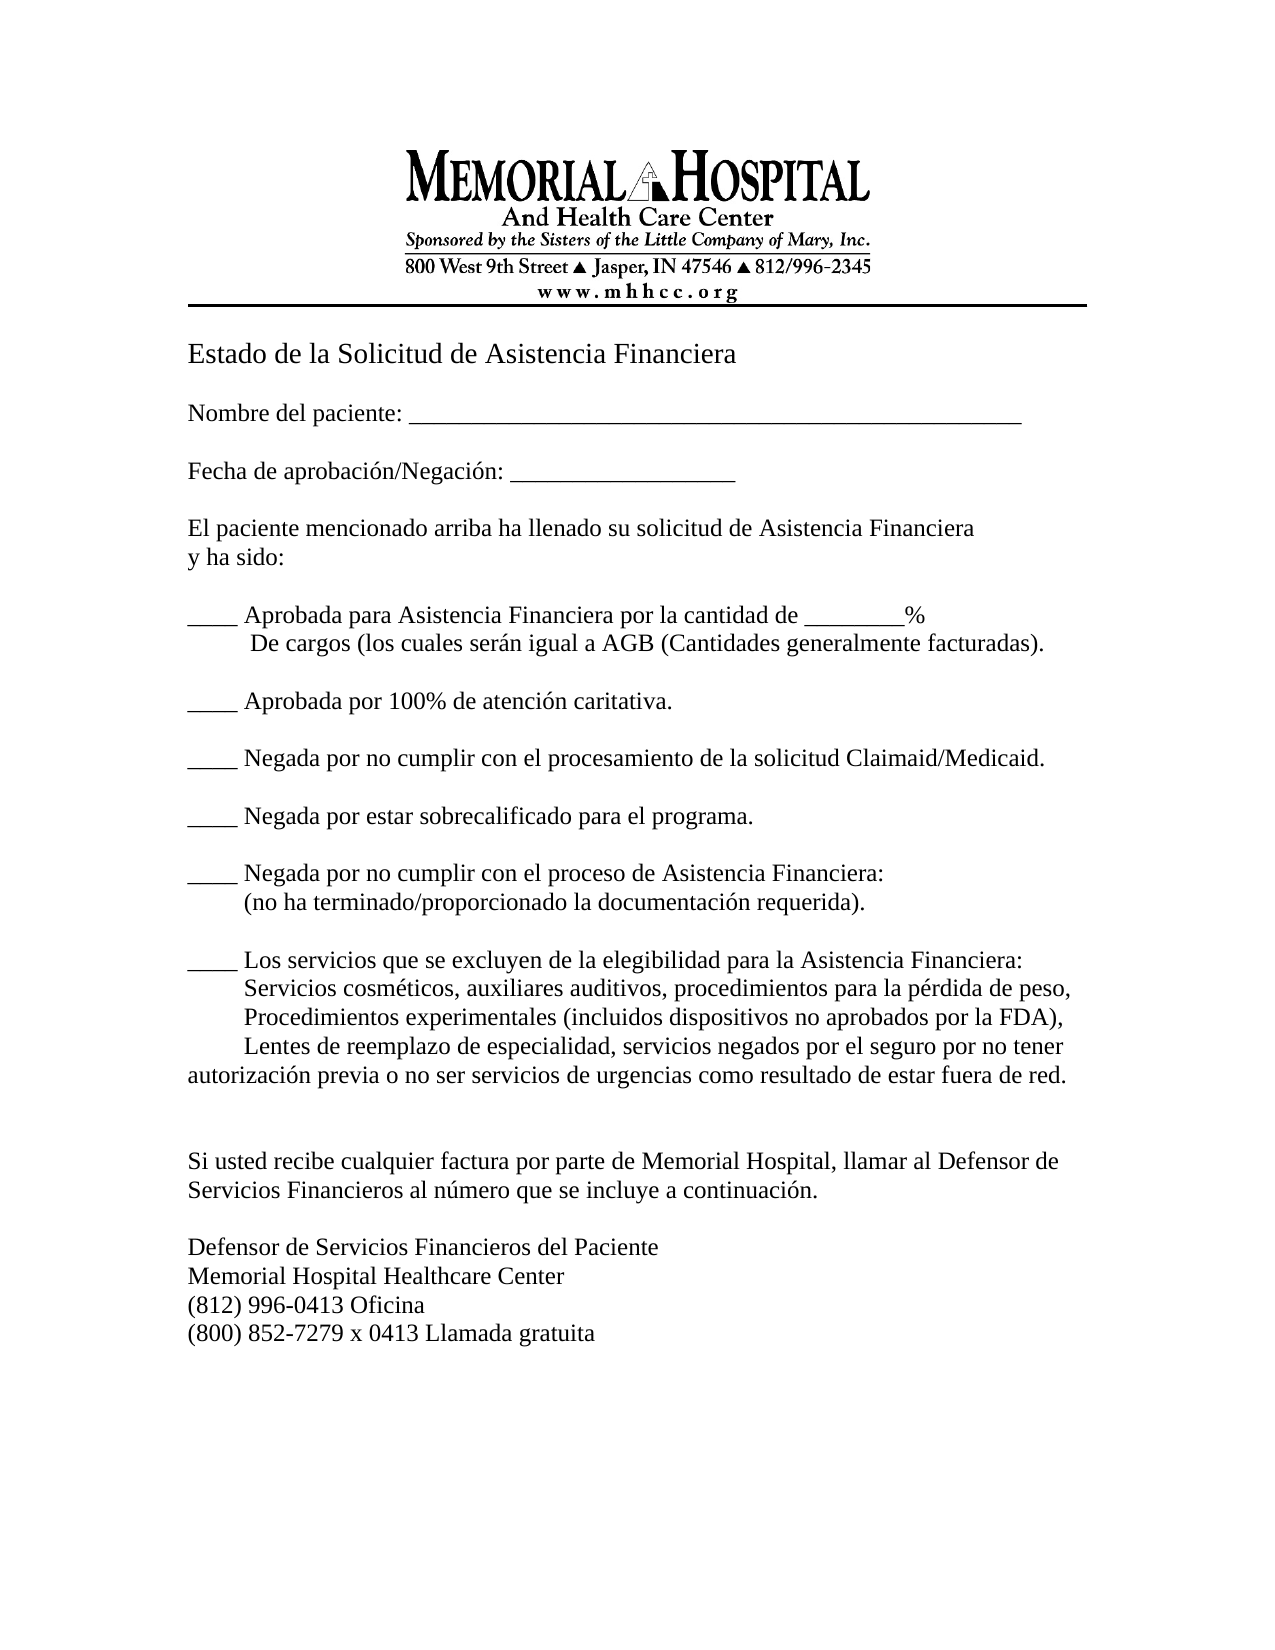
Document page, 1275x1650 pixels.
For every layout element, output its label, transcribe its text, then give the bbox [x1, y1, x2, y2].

text (800) 852-7279 x 0413 Llamada gratuita [187, 1318, 1087, 1347]
text Procedimientos experimentales (incluidos dispositivos no aprobados por la FDA), [187, 1002, 1087, 1031]
text Defensor de Servicios Financieros del Paciente [187, 1232, 1087, 1261]
text Fecha de aprobación/Negación: __________________ [187, 456, 1087, 485]
text ____ Negada por estar sobrecalificado para el programa. [187, 801, 1087, 830]
text y ha sido: [187, 542, 1087, 571]
text ____ Aprobada por 100% de atención caritativa. [187, 686, 1087, 715]
text Memorial Hospital Healthcare Center [187, 1261, 1087, 1290]
text ____ Negada por no cumplir con el procesamiento de la solicitud Claimaid/Medicaid. [187, 743, 1087, 772]
text De cargos (los cuales serán igual a AGB (Cantidades generalmente facturadas). [187, 628, 1087, 657]
text ____ Los servicios que se excluyen de la elegibilidad para la Asistencia Financiera: [187, 945, 1087, 973]
text Nombre del paciente: _________________________________________________ [187, 398, 1087, 427]
text (no ha terminado/proporcionado la documentación requerida). [187, 887, 1087, 916]
text (812) 996-0413 Oficina [187, 1290, 1087, 1318]
text ____ Negada por no cumplir con el proceso de Asistencia Financiera: [187, 858, 1087, 887]
picture [404, 150, 871, 303]
text Lentes de reemplazo de especialidad, servicios negados por el seguro por no tener autorización previa o no ser servicios de urgencias como resultado de estar fuera de red. [187, 1031, 1087, 1088]
text Si usted recibe cualquier factura por parte de Memorial Hospital, llamar al Defensor de Servicios Financieros al número que se incluye a continuación. [187, 1146, 1087, 1203]
text Servicios cosméticos, auxiliares auditivos, procedimientos para la pérdida de peso, [187, 973, 1087, 1002]
text Estado de la Solicitud de Asistencia Financiera [187, 336, 1087, 370]
text El paciente mencionado arriba ha llenado su solicitud de Asistencia Financiera [187, 513, 1087, 542]
text ____ Aprobada para Asistencia Financiera por la cantidad de ________% [187, 600, 1087, 628]
